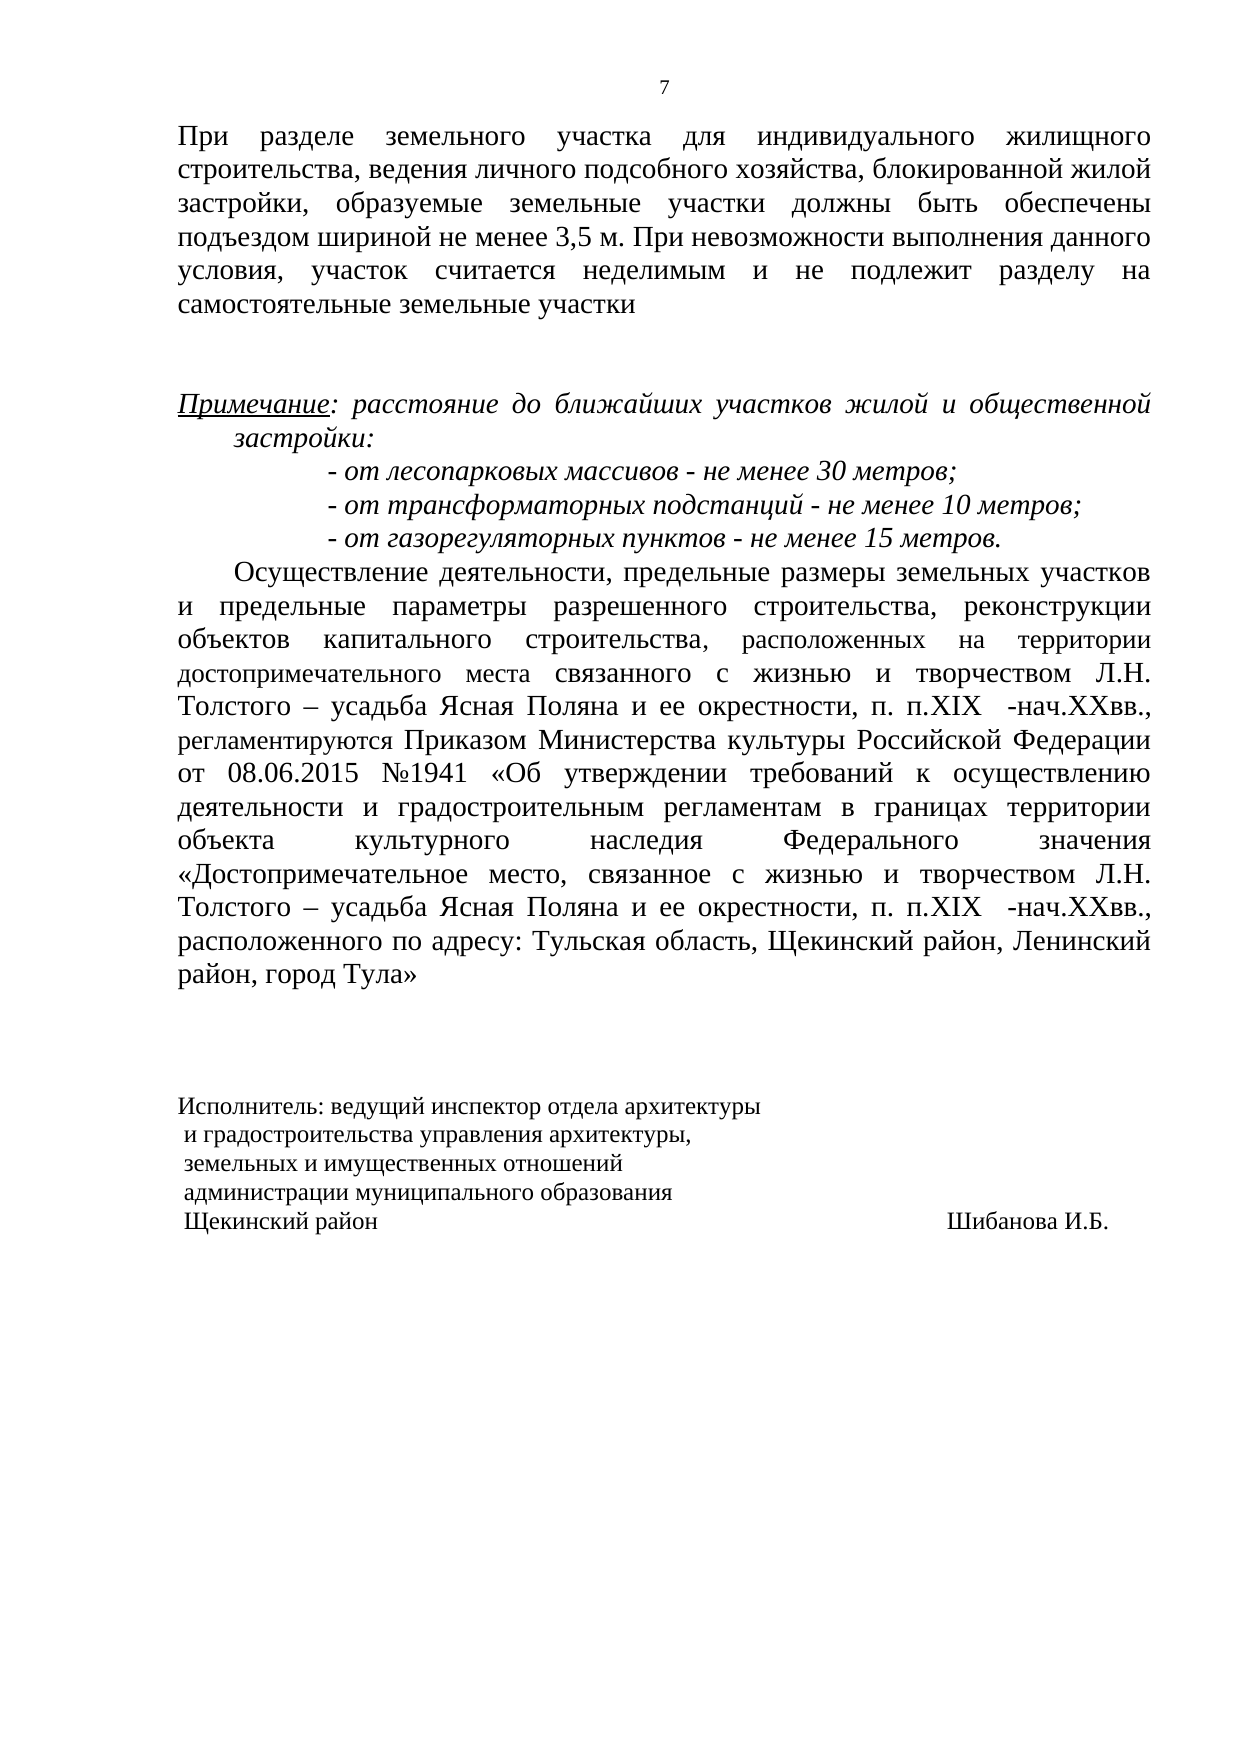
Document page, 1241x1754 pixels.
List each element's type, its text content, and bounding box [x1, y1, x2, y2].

text Примечание: расстояние до ближайших участков жилой и общественной застройки: [177, 386, 1152, 453]
text При разделе земельного участка для индивидуального жилищного строительства, ведения личного подсобного хозяйства, блокированной жилой застройки, образуемые земельные участки должны быть обеспечены подъездом шириной не менее 3,5 м. При невозможности выполнения данного условия, участок считается неделимым и не подлежит разделу на самостоятельные земельные участки [177, 118, 1152, 319]
text Исполнитель: ведущий инспектор отдела архитектуры [177, 1091, 1152, 1119]
text - от лесопарковых массивов - не менее ; [327, 453, 1152, 487]
text - от газорегуляторных пунктов - не менее . [327, 521, 1152, 554]
text администрации муниципального образования [177, 1177, 1152, 1206]
text - от трансформаторных подстанций - не менее ; [327, 487, 1152, 521]
text земельных и имущественных отношений [177, 1148, 1152, 1177]
text и градостроительства управления архитектуры, [177, 1119, 1152, 1148]
text Щекинский район Шибанова И.Б. [177, 1206, 1152, 1234]
text Осуществление деятельности, предельные размеры земельных участков и предельные параметры разрешенного строительства, реконструкции объектов капитального строительства, расположенных на территории достопримечательного места связанного с жизнью и творчеством Л.Н. Толстого – усадьба Ясная Поляна и ее окрестности, п. п.XIX -нач.XXвв., регламентируются Приказом Министерства культуры Российской Федерации от 08.06.2015 №1941 «Об утверждении требований к осуществлению деятельности и градостроительным регламентам в границах территории объекта культурного наследия Федерального значения «Достопримечательное место, связанное с жизнью и творчеством Л.Н. Толстого – усадьба Ясная Поляна и ее окрестности, п. п.XIX -нач.XXвв., расположенного по адресу: Тульская область, Щекинский район, Ленинский район, город Тула» [177, 554, 1152, 990]
